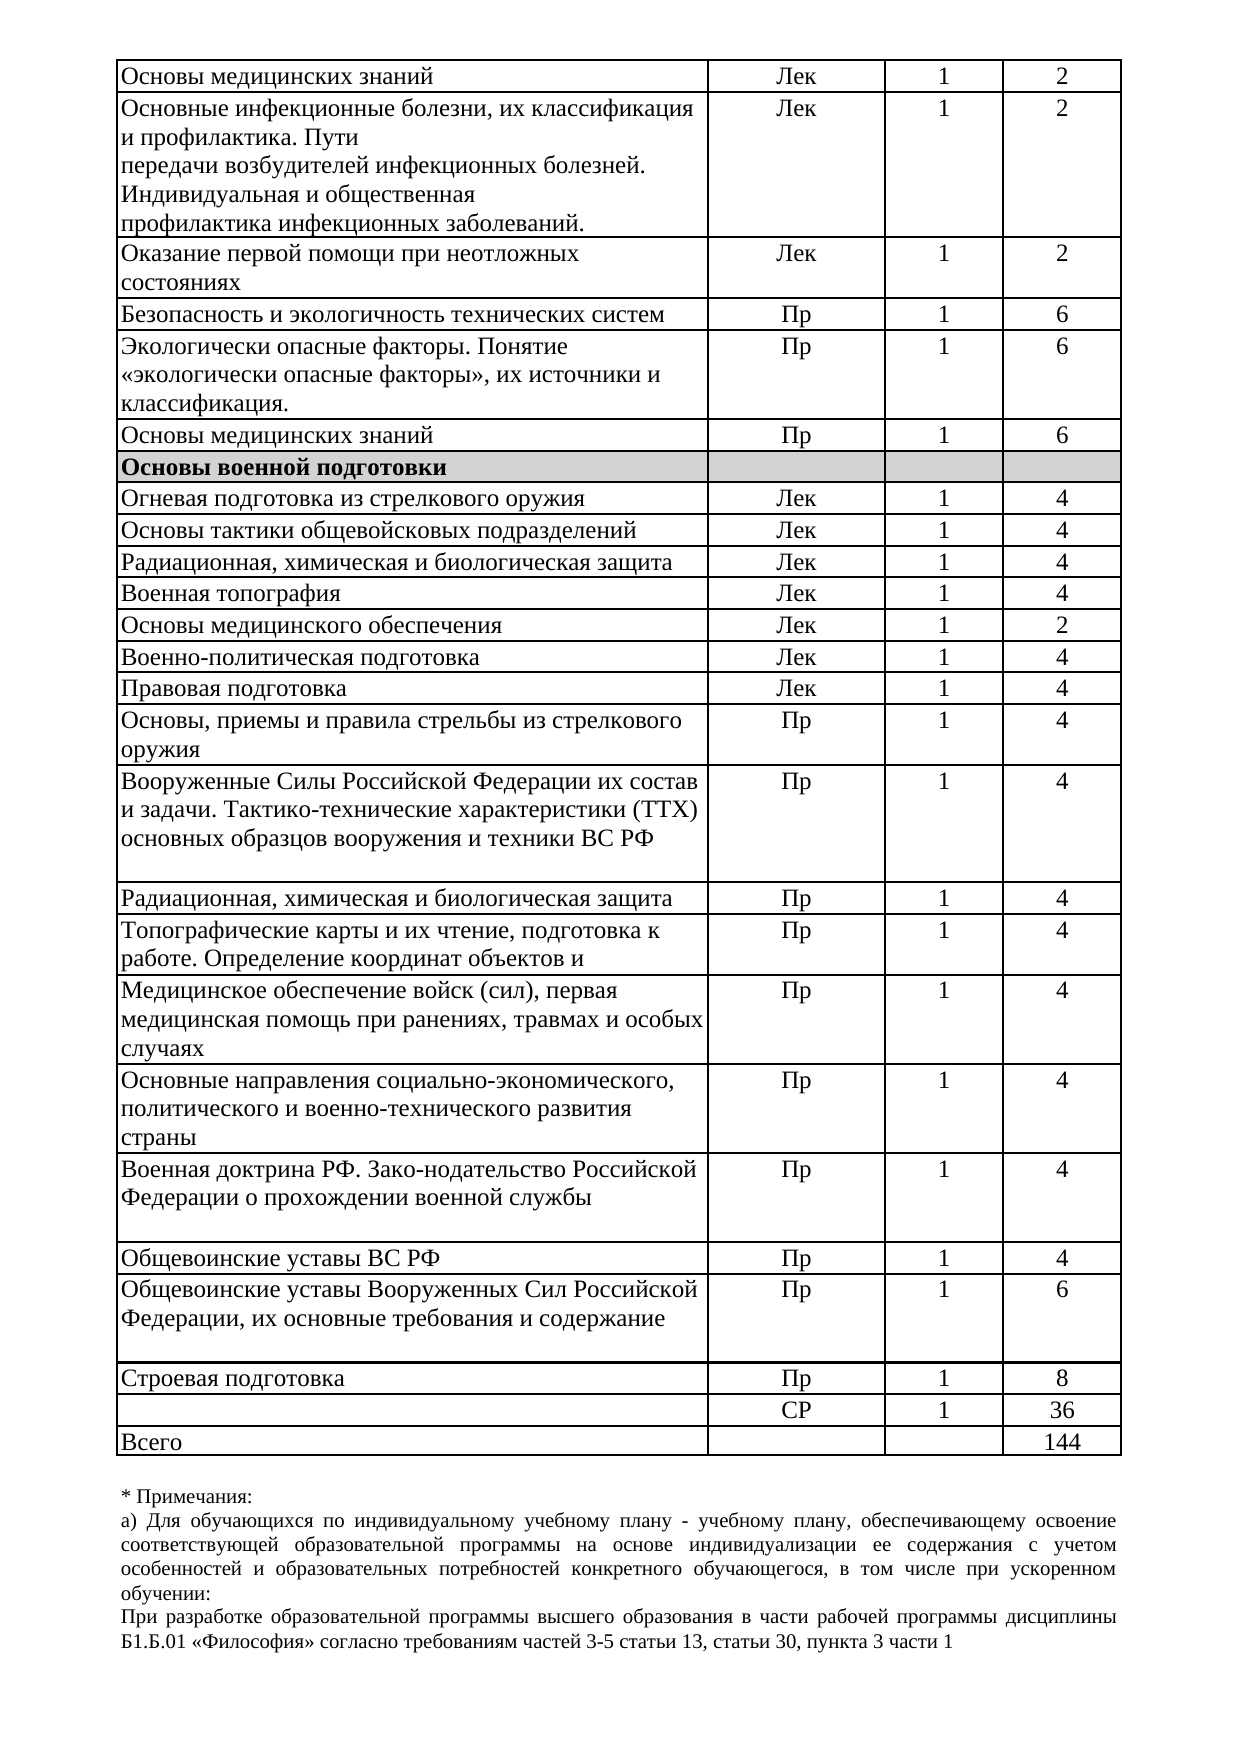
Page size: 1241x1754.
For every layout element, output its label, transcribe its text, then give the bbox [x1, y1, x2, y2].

table_cell 4 [1004, 578, 1120, 608]
table_cell 4 [1004, 883, 1120, 913]
table_cell Безопасность и экологичность технических систем [118, 299, 707, 329]
table_cell 4 [1004, 547, 1120, 576]
table_cell 1 [886, 331, 1002, 418]
table_cell 1 [886, 299, 1002, 329]
table_cell Лек [709, 673, 884, 703]
table_cell Топографические карты и их чтение, подготовка к работе. Определение координат объектов и [118, 915, 707, 973]
table_cell 1 [886, 915, 1002, 973]
table_cell 1 [886, 547, 1002, 576]
table_cell 4 [1004, 515, 1120, 544]
table_cell Военно-политическая подготовка [118, 642, 707, 671]
table_cell 1 [886, 1364, 1002, 1393]
table_cell Основы медицинских знаний [118, 420, 707, 449]
table_cell [1004, 452, 1120, 481]
table_cell 6 [1004, 1275, 1120, 1361]
table_cell Пр [709, 299, 884, 329]
table_cell Основы тактики общевойсковых подразделений [118, 515, 707, 544]
table_cell 1 [886, 238, 1002, 297]
table_cell Строевая подготовка [118, 1364, 707, 1393]
table_cell 1 [886, 883, 1002, 913]
table_cell Основные направления социально-экономического, политического и военно-технического развития страны [118, 1065, 707, 1152]
table_cell 6 [1004, 331, 1120, 418]
table_cell Вооруженные Силы Российской Федерации их состав и задачи. Тактико-технические характеристики (ТТХ) основных образцов вооружения и техники ВС РФ [118, 766, 707, 881]
table_cell 4 [1004, 483, 1120, 513]
table_cell 1 [886, 673, 1002, 703]
table_cell 6 [1004, 299, 1120, 329]
table_header Лек [709, 61, 884, 91]
table_cell Лек [709, 610, 884, 639]
table_cell Пр [709, 915, 884, 973]
table_cell Основные инфекционные болезни, их классификация и профилактика. Пути передачи возбудителей инфекционных болезней. Индивидуальная и общественная профилактика инфекционных заболеваний. [118, 93, 707, 236]
table_cell Пр [709, 1364, 884, 1393]
table_cell Пр [709, 331, 884, 418]
table_header 1 [886, 61, 1002, 91]
table_header 2 [1004, 61, 1120, 91]
table_cell Лек [709, 93, 884, 236]
table_cell 4 [1004, 915, 1120, 973]
table_cell [709, 452, 884, 481]
table_cell 4 [1004, 766, 1120, 881]
table_cell Правовая подготовка [118, 673, 707, 703]
table_cell Пр [709, 766, 884, 881]
table_cell Общевоинские уставы Вооруженных Сил Российской Федерации, их основные требования и содержание [118, 1275, 707, 1361]
table_cell 4 [1004, 673, 1120, 703]
table_cell 4 [1004, 1243, 1120, 1272]
table_cell Лек [709, 547, 884, 576]
table_header Основы медицинских знаний [118, 61, 707, 91]
table_cell 1 [886, 515, 1002, 544]
table_cell Медицинское обеспечение войск (сил), первая медицинская помощь при ранениях, травмах и особых случаях [118, 976, 707, 1063]
table_cell 1 [886, 976, 1002, 1063]
table_cell [886, 1427, 1002, 1454]
table_cell Лек [709, 642, 884, 671]
table_cell Пр [709, 420, 884, 449]
table_cell Лек [709, 578, 884, 608]
table_cell Пр [709, 1065, 884, 1152]
table_cell 1 [886, 1275, 1002, 1361]
table_cell 1 [886, 610, 1002, 639]
table_cell Пр [709, 1154, 884, 1241]
table_cell Основы медицинского обеспечения [118, 610, 707, 639]
table_cell * Примечания: а) Для обучающихся по индивидуальному учебному плану - учебному плану, обеспечивающему освоение соответствующей образовательной программы на основе индивидуализации ее содержания с учетом особенностей и образовательных потребностей конкретного обучающегося, в том числе при ускоренном обучении: При разработке образовательной программы высшего образования в части рабочей программы дисциплины Б1.Б.01 «Философия» согласно требованиям частей 3-5 статьи 13, статьи 30, пункта 3 части 1 [117, 1456, 1121, 1661]
table_cell [118, 1395, 707, 1425]
table_cell Оказание первой помощи при неотложных состояниях [118, 238, 707, 297]
table_cell Лек [709, 483, 884, 513]
table_cell 2 [1004, 610, 1120, 639]
table_cell 1 [886, 1243, 1002, 1272]
table_cell СР [709, 1395, 884, 1425]
table_cell 2 [1004, 238, 1120, 297]
table_cell 1 [886, 483, 1002, 513]
table_cell Лек [709, 515, 884, 544]
table_cell 36 [1004, 1395, 1120, 1425]
table_cell 1 [886, 705, 1002, 764]
table_cell Пр [709, 1243, 884, 1272]
table_cell 4 [1004, 976, 1120, 1063]
table_cell Пр [709, 1275, 884, 1361]
table_cell [709, 1427, 884, 1454]
table_cell Пр [709, 883, 884, 913]
table_cell 4 [1004, 1065, 1120, 1152]
table_cell Военная доктрина РФ. Зако-нодательство Российской Федерации о прохождении военной службы [118, 1154, 707, 1241]
table_cell [886, 452, 1002, 481]
table_cell Всего [118, 1427, 707, 1454]
table_cell 1 [886, 1065, 1002, 1152]
table_cell 1 [886, 642, 1002, 671]
table_cell 4 [1004, 1154, 1120, 1241]
table_cell 1 [886, 1395, 1002, 1425]
table_cell Основы, приемы и правила стрельбы из стрелкового оружия [118, 705, 707, 764]
table_cell 4 [1004, 642, 1120, 671]
table_cell Военная топография [118, 578, 707, 608]
table_cell Пр [709, 705, 884, 764]
table_cell Радиационная, химическая и биологическая защита [118, 547, 707, 576]
table_cell Радиационная, химическая и биологическая защита [118, 883, 707, 913]
table_cell 1 [886, 766, 1002, 881]
table_cell 8 [1004, 1364, 1120, 1393]
table_cell Основы военной подготовки [118, 452, 707, 481]
table_cell 1 [886, 93, 1002, 236]
table_cell 1 [886, 1154, 1002, 1241]
table_cell 4 [1004, 705, 1120, 764]
table_cell Экологически опасные факторы. Понятие «экологически опасные факторы», их источники и классификация. [118, 331, 707, 418]
table_cell Лек [709, 238, 884, 297]
table_cell Огневая подготовка из стрелкового оружия [118, 483, 707, 513]
table_cell 2 [1004, 93, 1120, 236]
table_cell 144 [1004, 1427, 1120, 1454]
table_cell Пр [709, 976, 884, 1063]
table_cell 1 [886, 420, 1002, 449]
table_cell 1 [886, 578, 1002, 608]
table_cell 6 [1004, 420, 1120, 449]
table_cell Общевоинские уставы ВС РФ [118, 1243, 707, 1272]
